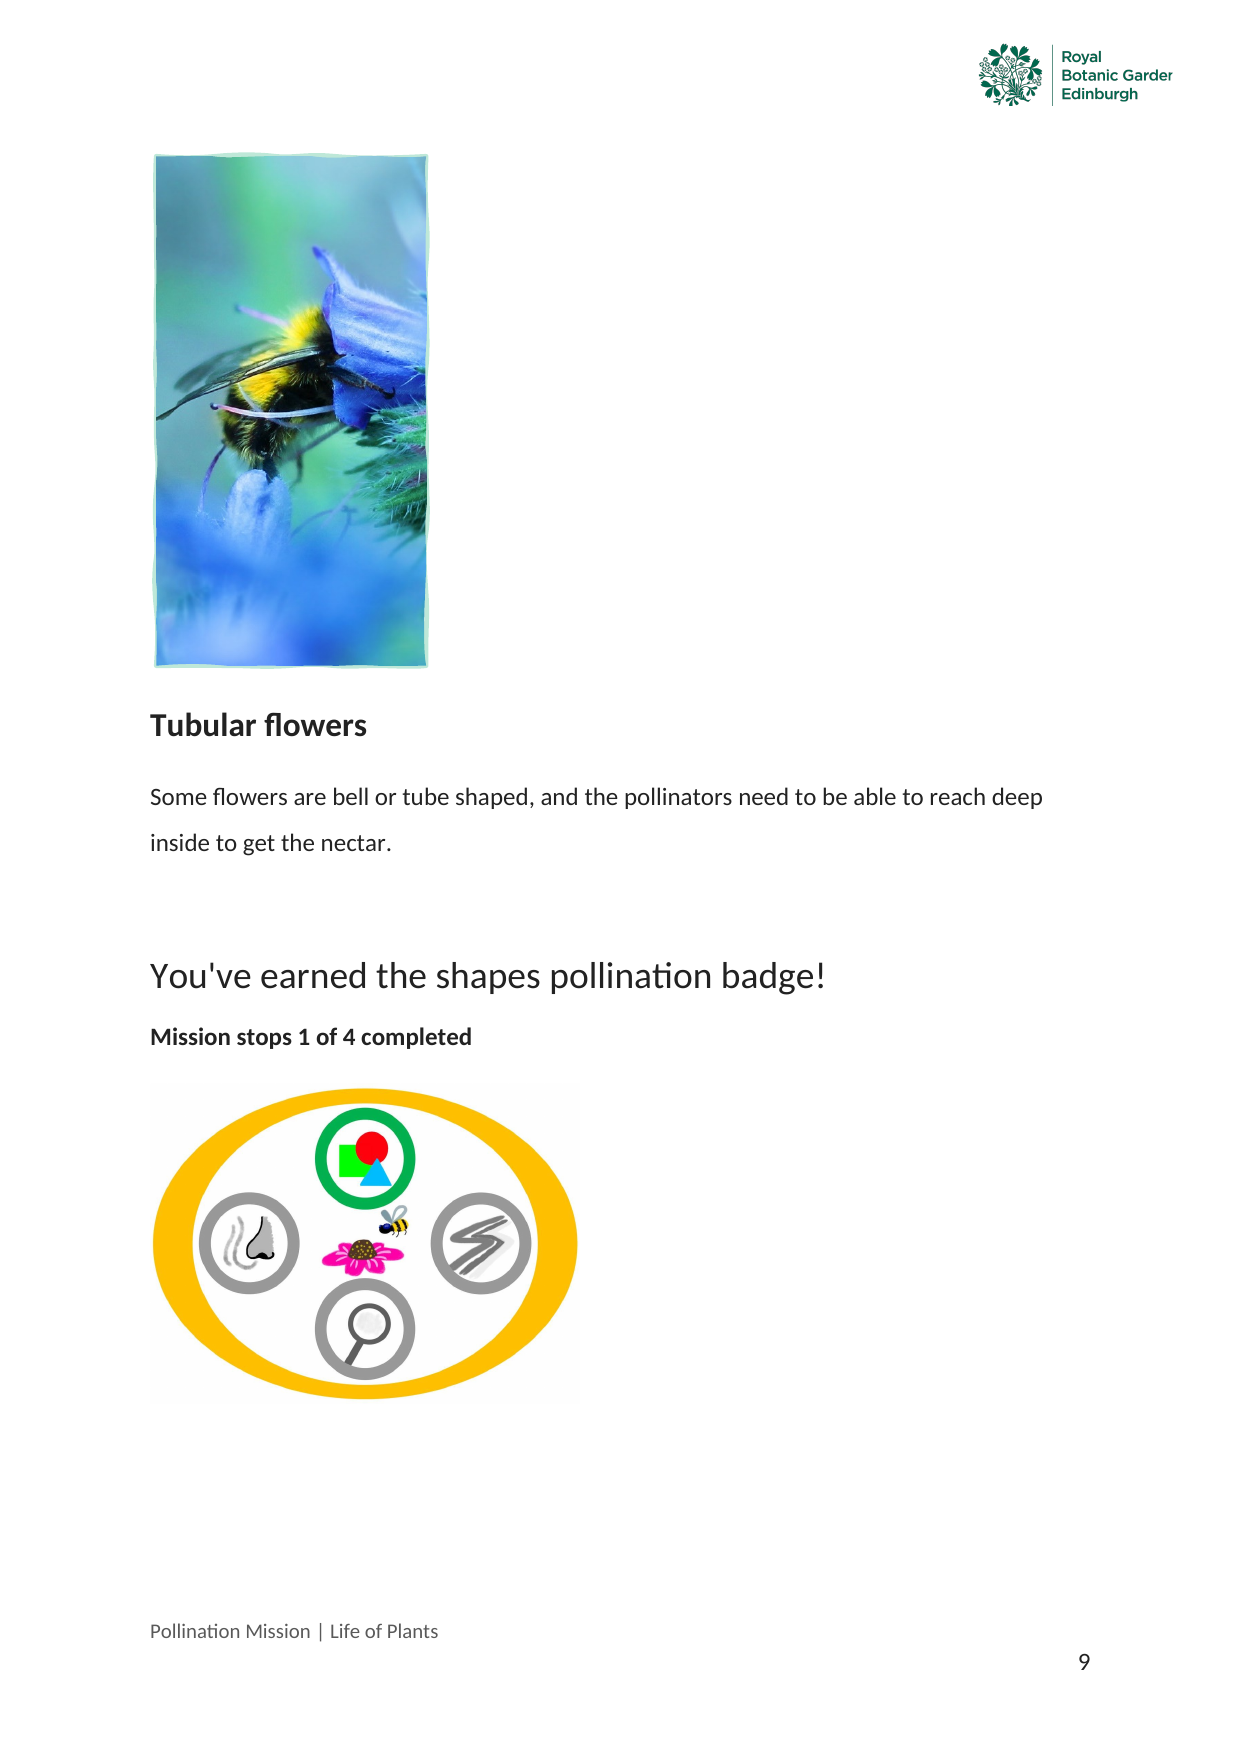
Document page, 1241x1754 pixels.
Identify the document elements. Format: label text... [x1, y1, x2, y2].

subtitle You've earned the shapes pollination badge! [150, 952, 1090, 998]
picture [156, 156, 427, 666]
text Mission stops 1 of 4 completed [150, 1021, 1090, 1051]
text Tubular flowers [150, 704, 1090, 744]
text Some ﬂowers are bell or tube shaped, and the pollinators need to be able to reach deep inside to get the nectar. [150, 782, 1090, 858]
picture [150, 1083, 580, 1404]
picture [978, 43, 1173, 106]
